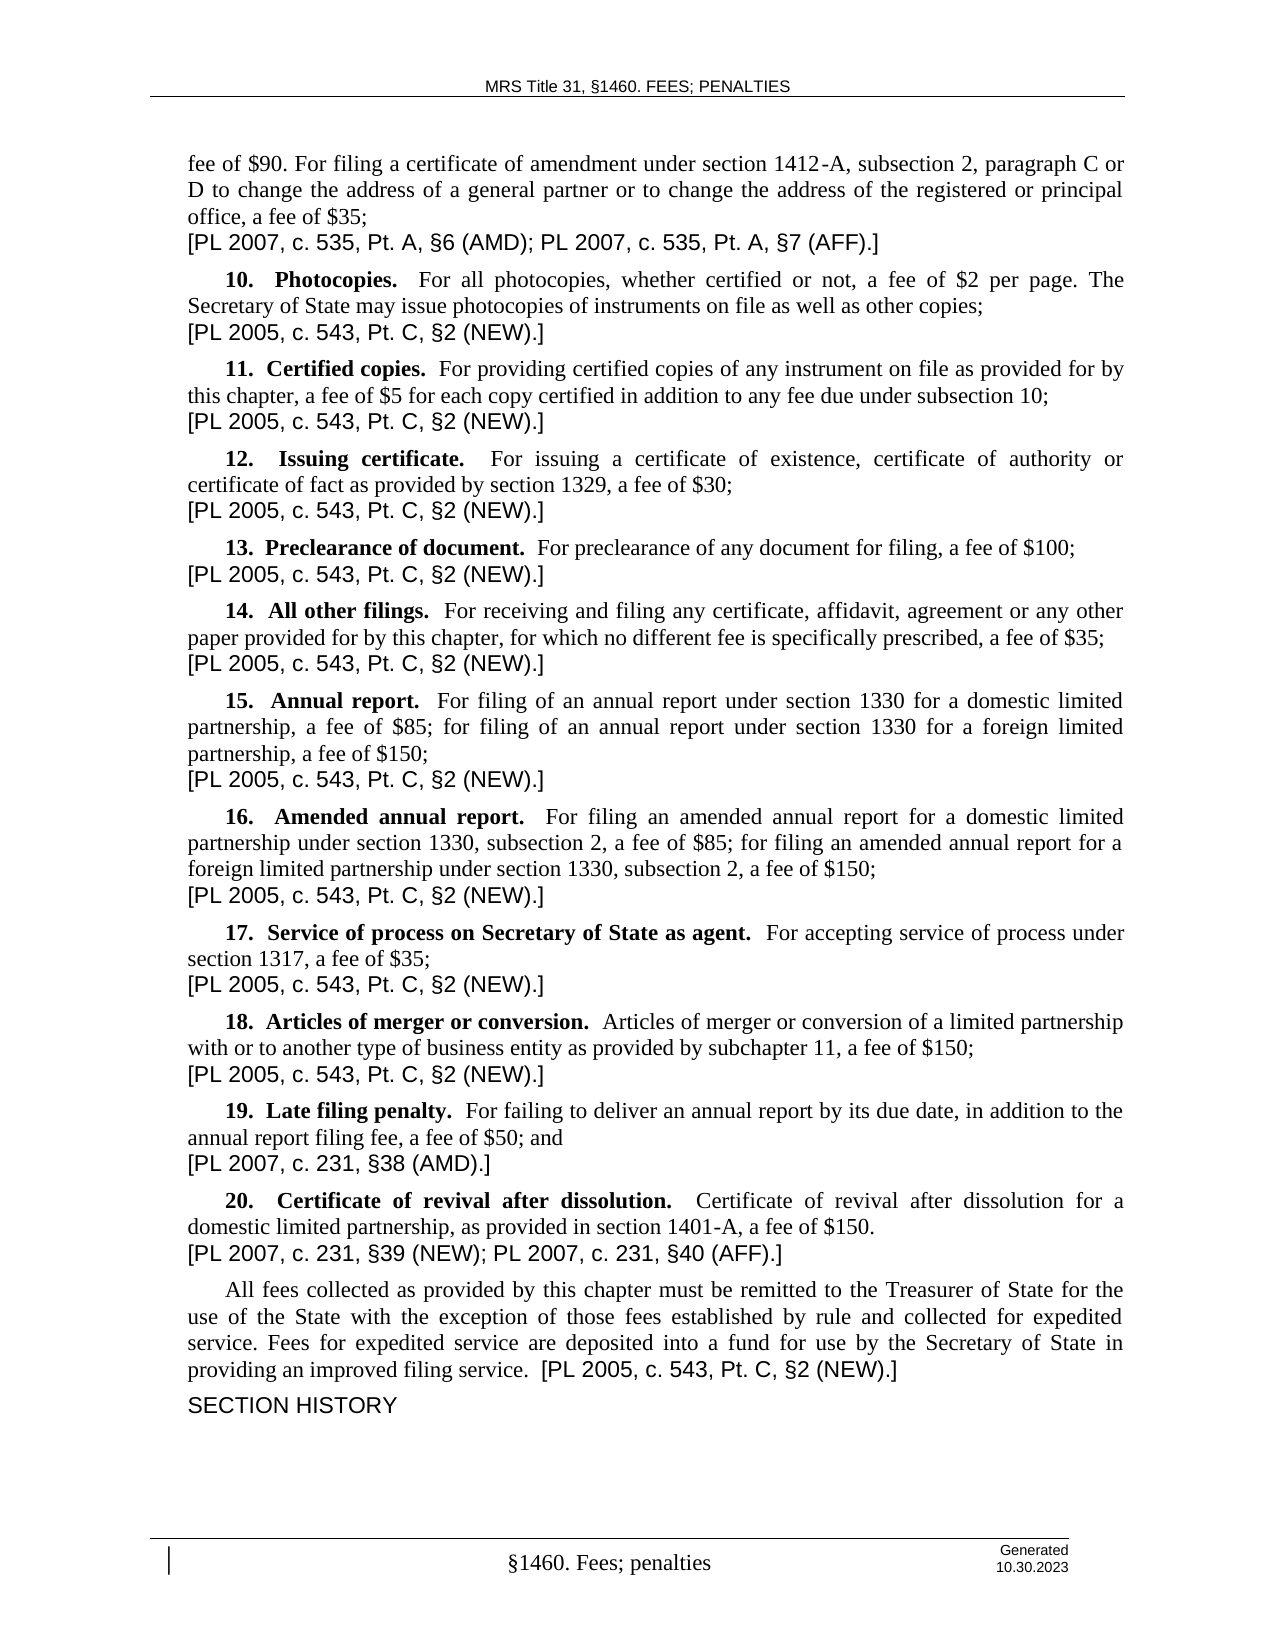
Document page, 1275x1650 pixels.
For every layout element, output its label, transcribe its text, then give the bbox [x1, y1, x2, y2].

text 19. Late filing penalty. For failing to deliver an annual report by its due date, in addition to the annual report filing fee, a fee of $50; and [187, 1097, 1125, 1150]
text 15. Annual report. For filing of an annual report under section 1330 for a domestic limited partnership, a fee of $85; for filing of an annual report under section 1330 for a foreign limited partnership, a fee of $150; [187, 687, 1125, 766]
text 10. Photocopies. For all photocopies, whether certified or not, a fee of $2 per page. The Secretary of State may issue photocopies of instruments on file as well as other copies; [187, 266, 1125, 318]
text [PL 2005, c. 543, Pt. C, §2 (NEW).] [187, 650, 1125, 676]
text 20. Certificate of revival after dissolution. Certificate of revival after dissolution for a domestic limited partnership, as provided in section 1401‑A, a fee of $150. [187, 1187, 1125, 1240]
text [187, 150, 1125, 229]
text 18. Articles of merger or conversion. Articles of merger or conversion of a limited partnership with or to another type of business entity as provided by subchapter 11, a fee of $150; [187, 1008, 1125, 1061]
text [PL 2005, c. 543, Pt. C, §2 (NEW).] [187, 408, 1125, 434]
text [PL 2007, c. 231, §39 (NEW); PL 2007, c. 231, §40 (AFF).] [187, 1240, 1125, 1266]
text 12. Issuing certificate. For issuing a certificate of existence, certificate of authority or certificate of fact as provided by section 1329, a fee of $30; [187, 445, 1125, 497]
text [PL 2007, c. 231, §38 (AMD).] [187, 1150, 1125, 1177]
text 13. Preclearance of document. For preclearance of any document for filing, a fee of $100; [187, 534, 1125, 561]
text [PL 2005, c. 543, Pt. C, §2 (NEW).] [187, 497, 1125, 524]
text [PL 2005, c. 543, Pt. C, §2 (NEW).] [187, 882, 1125, 908]
text 11. Certified copies. For providing certified copies of any instrument on file as provided for by this chapter, a fee of $5 for each copy certified in addition to any fee due under subsection 10; [187, 355, 1125, 408]
text 17. Service of process on Secretary of State as agent. For accepting service of process under section 1317, a fee of $35; [187, 918, 1125, 971]
text [PL 2005, c. 543, Pt. C, §2 (NEW).] [187, 318, 1125, 345]
text 14. All other filings. For receiving and filing any certificate, affidavit, agreement or any other paper provided for by this chapter, for which no different fee is specifically prescribed, a fee of $35; [187, 597, 1125, 650]
text [PL 2005, c. 543, Pt. C, §2 (NEW).] [187, 971, 1125, 998]
text [PL 2005, c. 543, Pt. C, §2 (NEW).] [187, 766, 1125, 792]
text [PL 2005, c. 543, Pt. C, §2 (NEW).] [187, 561, 1125, 587]
text 16. Amended annual report. For filing an amended annual report for a domestic limited partnership under section 1330, subsection 2, a fee of $85; for filing an amended annual report for a foreign limited partnership under section 1330, subsection 2, a fee of $150; [187, 803, 1125, 882]
text SECTION HISTORY [187, 1392, 1125, 1419]
text All fees collected as provided by this chapter must be remitted to the Treasurer of State for the use of the State with the exception of those fees established by rule and collected for expedited service. Fees for expedited service are deposited into a fund for use by the Secretary of State in providing an improved filing service. [PL 2005, c. 543, Pt. C, §2 (NEW).] [187, 1276, 1125, 1382]
text [PL 2007, c. 535, Pt. A, §6 (AMD); PL 2007, c. 535, Pt. A, §7 (AFF).] [187, 229, 1125, 255]
text [PL 2005, c. 543, Pt. C, §2 (NEW).] [187, 1061, 1125, 1087]
